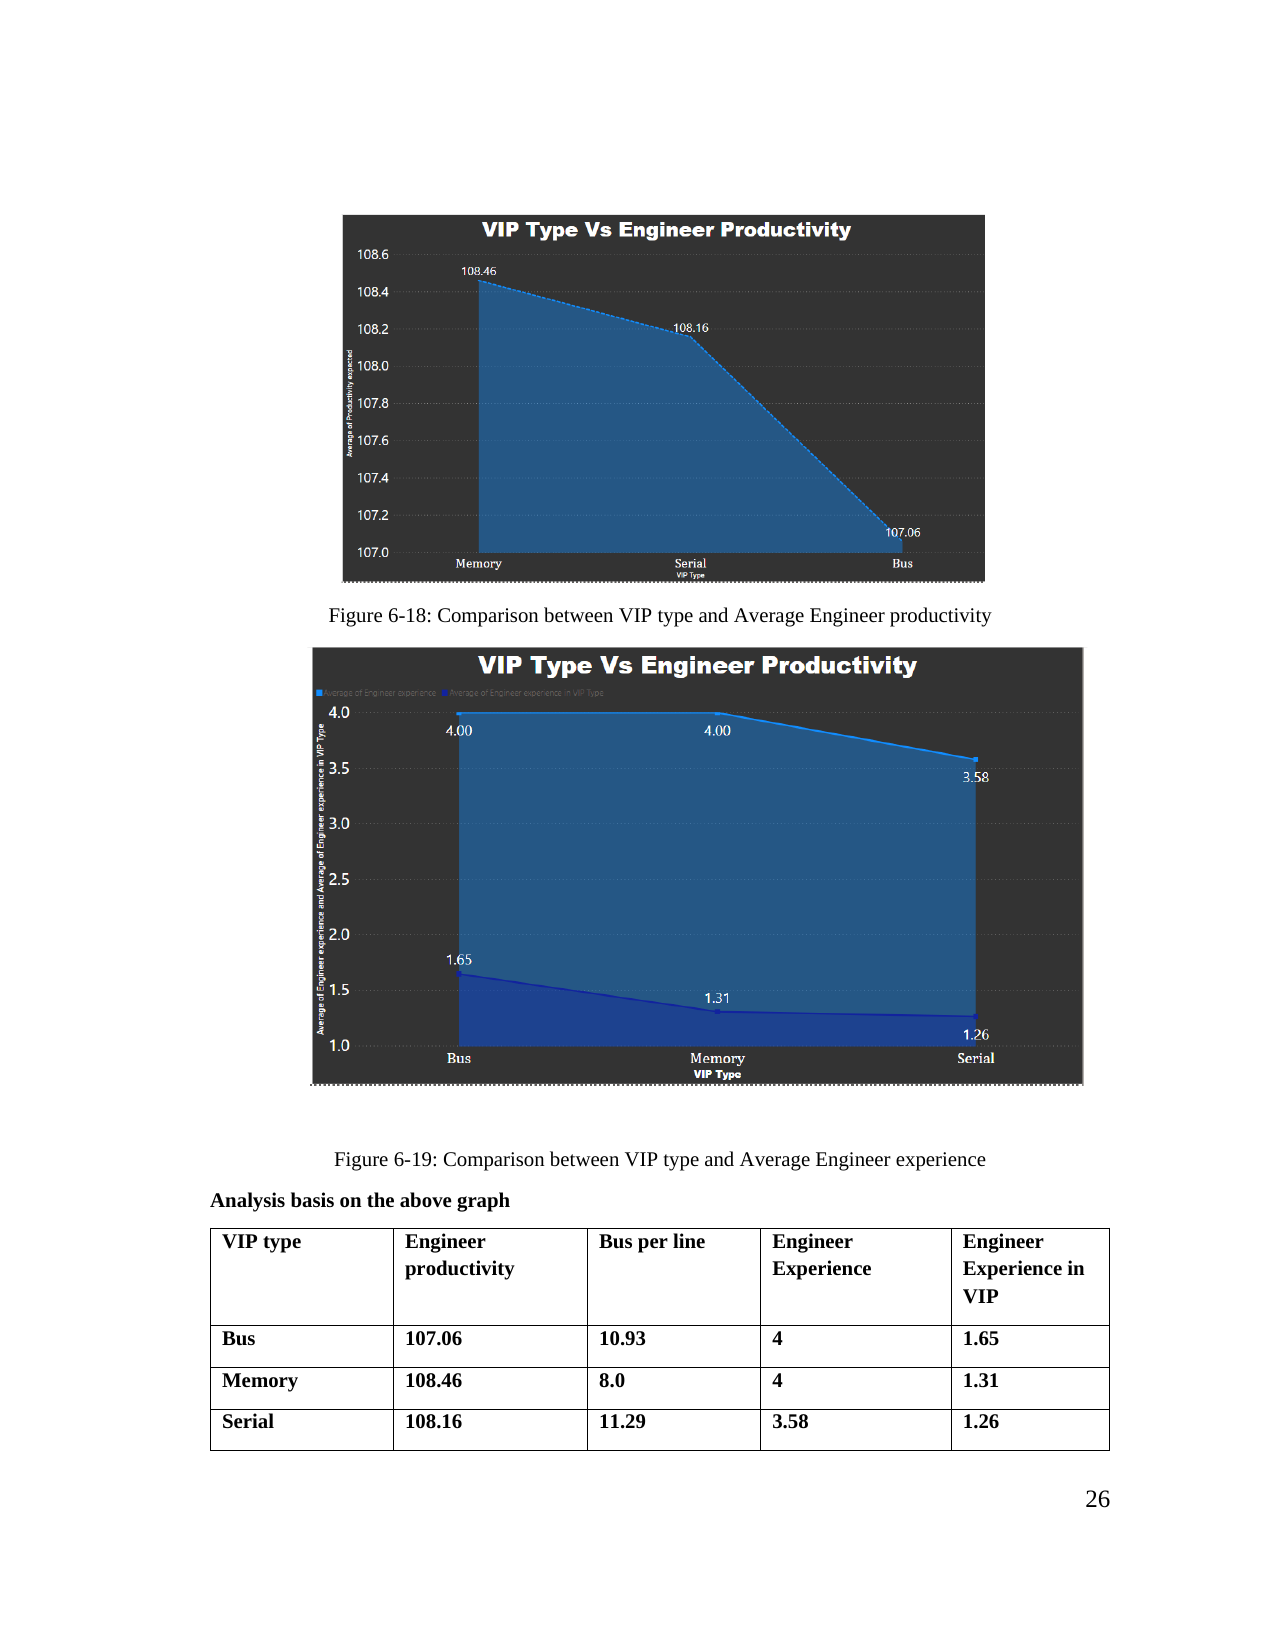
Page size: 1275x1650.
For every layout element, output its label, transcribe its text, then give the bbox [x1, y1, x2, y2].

table_cell 1.26 [952, 1410, 1109, 1450]
table_cell 8.0 [588, 1368, 760, 1408]
table_cell 108.16 [394, 1410, 587, 1450]
text Analysis basis on the above graph [210, 1187, 1110, 1212]
table_cell 108.46 [394, 1368, 587, 1408]
table_header Engineer Experience [761, 1229, 951, 1325]
table_cell 11.29 [588, 1410, 760, 1450]
table_cell 107.06 [394, 1326, 587, 1367]
table_cell 4 [761, 1326, 951, 1367]
table_cell 10.93 [588, 1326, 760, 1367]
table_cell Bus [211, 1326, 393, 1367]
picture [341, 213, 985, 583]
table_cell 3.58 [761, 1410, 951, 1450]
table_header Engineer Experience in VIP [952, 1229, 1109, 1325]
table_cell Serial [211, 1410, 393, 1450]
table_header Engineer productivity [394, 1229, 587, 1325]
table_cell Memory [211, 1368, 393, 1408]
table_cell 4 [761, 1368, 951, 1408]
table_cell 1.31 [952, 1368, 1109, 1408]
table_header VIP type [211, 1229, 393, 1325]
table_cell 1.65 [952, 1326, 1109, 1367]
picture [307, 643, 1088, 1086]
table_header Bus per line [588, 1229, 760, 1325]
